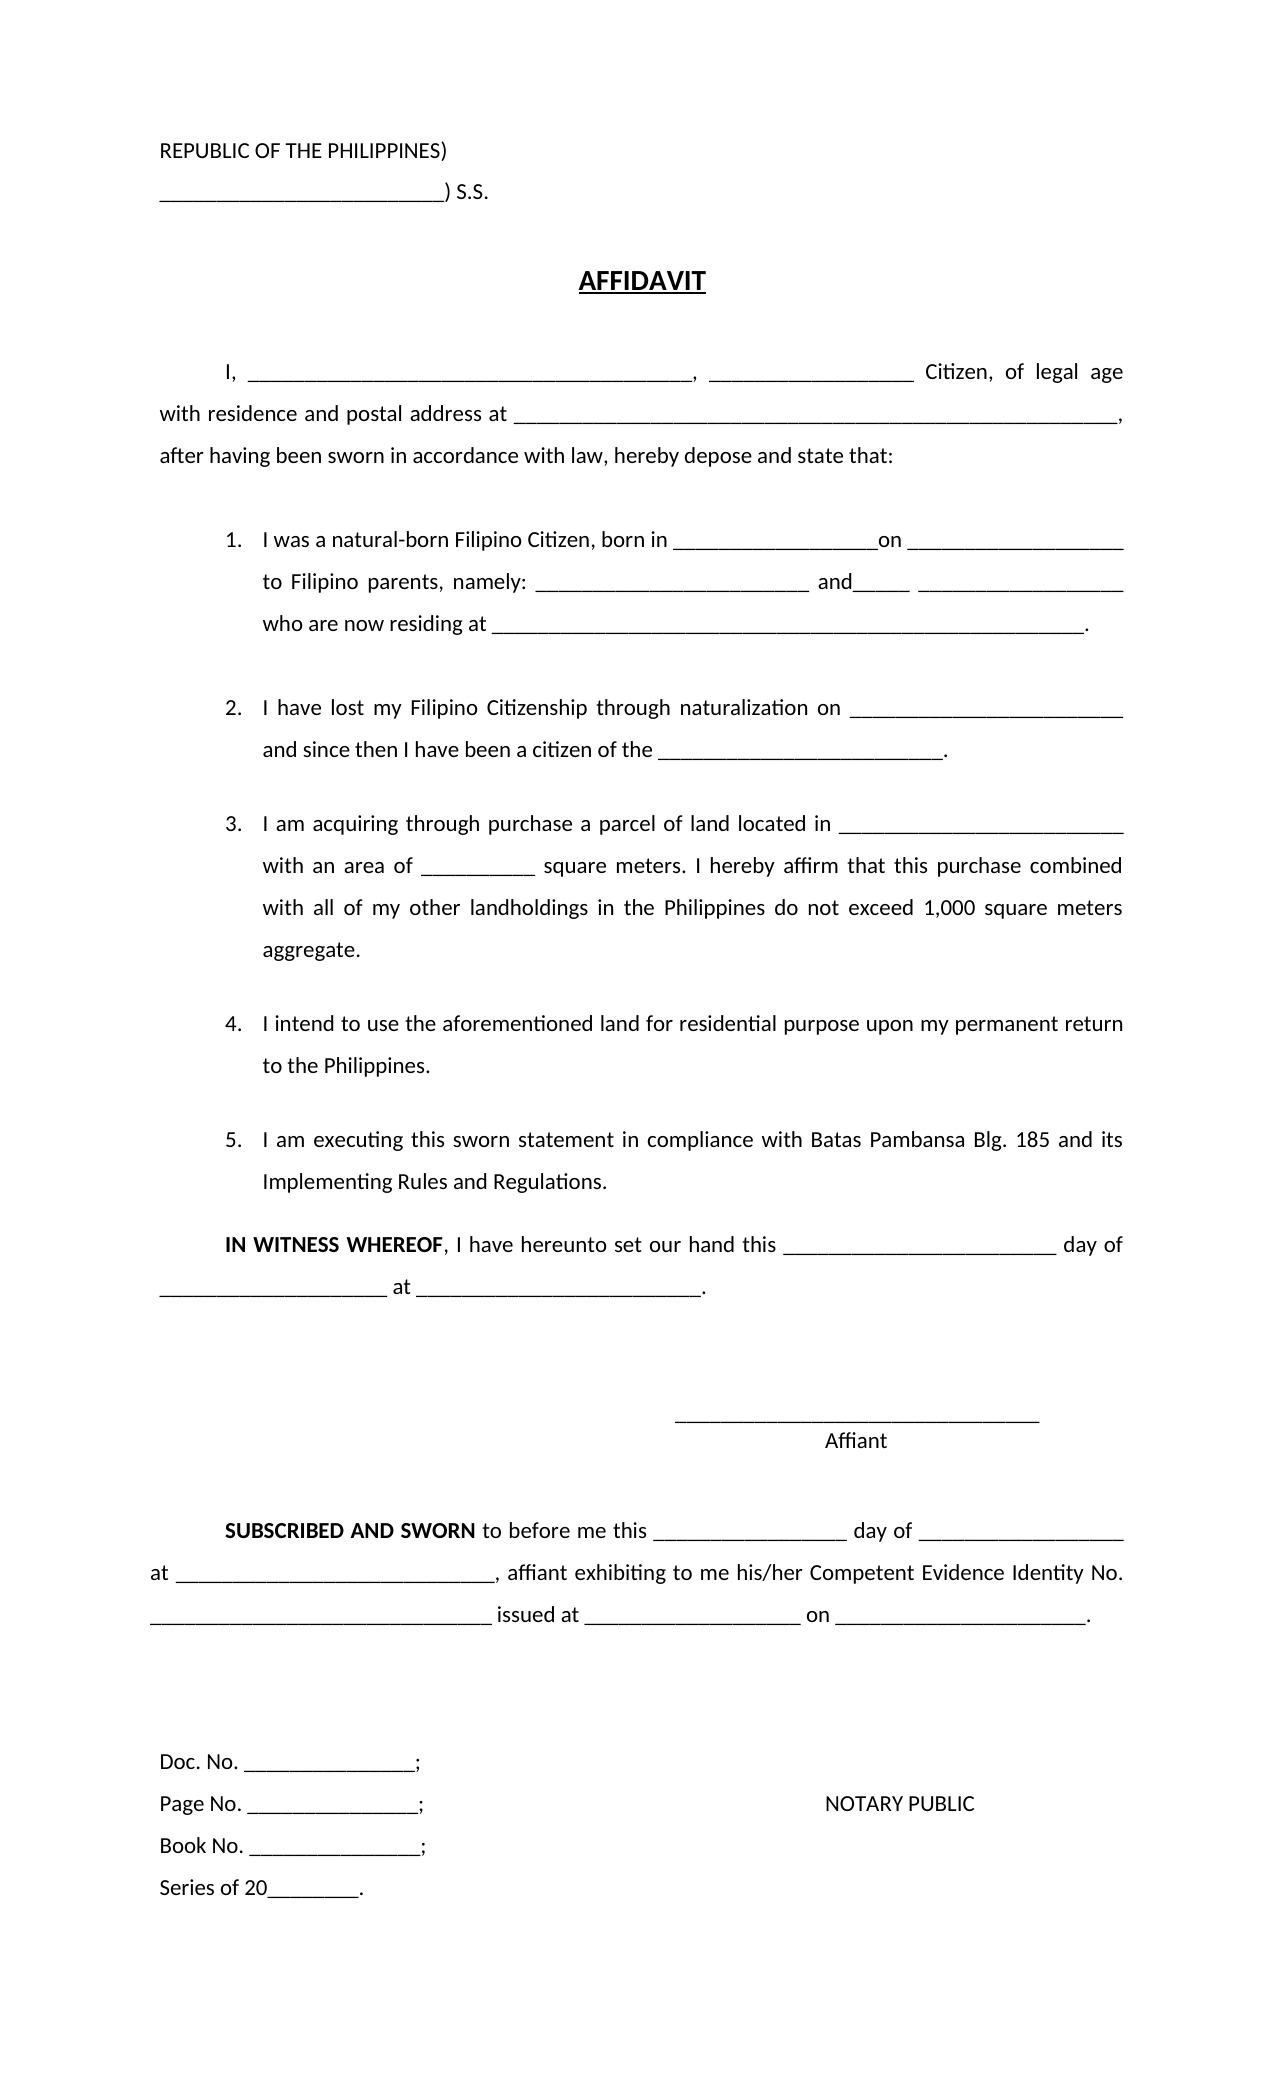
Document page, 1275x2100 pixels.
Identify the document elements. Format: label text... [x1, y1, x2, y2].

text Affiant [225, 1426, 1125, 1454]
list I have lost my Filipino Citizenship through naturalization on ________________________ and since then I have been a citizen of the _________________________. [225, 693, 1125, 763]
list REPUBLIC OF THE PHILIPPINES) [159, 136, 1125, 164]
list I am executing this sworn statement in compliance with Batas Pambansa Blg. 185 and its Implementing Rules and Regulations. [225, 1125, 1125, 1195]
list I am acquiring through purchase a parcel of land located in _________________________ with an area of __________ square meters. I hereby affirm that this purchase combined with all of my other landholdings in the Philippines do not exceed 1,000 square meters aggregate. [225, 809, 1125, 963]
list Page No. _______________; NOTARY PUBLIC [159, 1789, 1125, 1817]
list Series of 20________. [159, 1873, 1125, 1901]
list Book No. _______________; [159, 1831, 1125, 1859]
list I, _______________________________________, __________________ Citizen, of legal age with residence and postal address at _____________________________________________________, after having been sworn in accordance with law, hereby depose and state that: [159, 357, 1125, 469]
list Doc. No. _______________; [159, 1747, 1125, 1775]
text IN WITNESS WHEREOF, I have hereunto set our hand this ________________________ day of ____________________ at _________________________. [159, 1230, 1125, 1300]
list I intend to use the aforementioned land for residential purpose upon my permanent return to the Philippines. [225, 1009, 1125, 1079]
list AFFIDAVIT [159, 262, 1125, 297]
text SUBSCRIBED AND SWORN to before me this _________________ day of __________________ at ____________________________, affiant exhibiting to me his/her Competent Evidence Identity No. ______________________________ issued at ___________________ on ______________________. [150, 1517, 1125, 1628]
list I was a natural-born Filipino Citizen, born in __________________on ___________________ to Filipino parents, namely: ________________________ and_____ __________________ who are now residing at ____________________________________________________. [225, 525, 1125, 637]
text ________________________________ [225, 1398, 1125, 1426]
list _________________________) S.S. [159, 178, 1125, 206]
